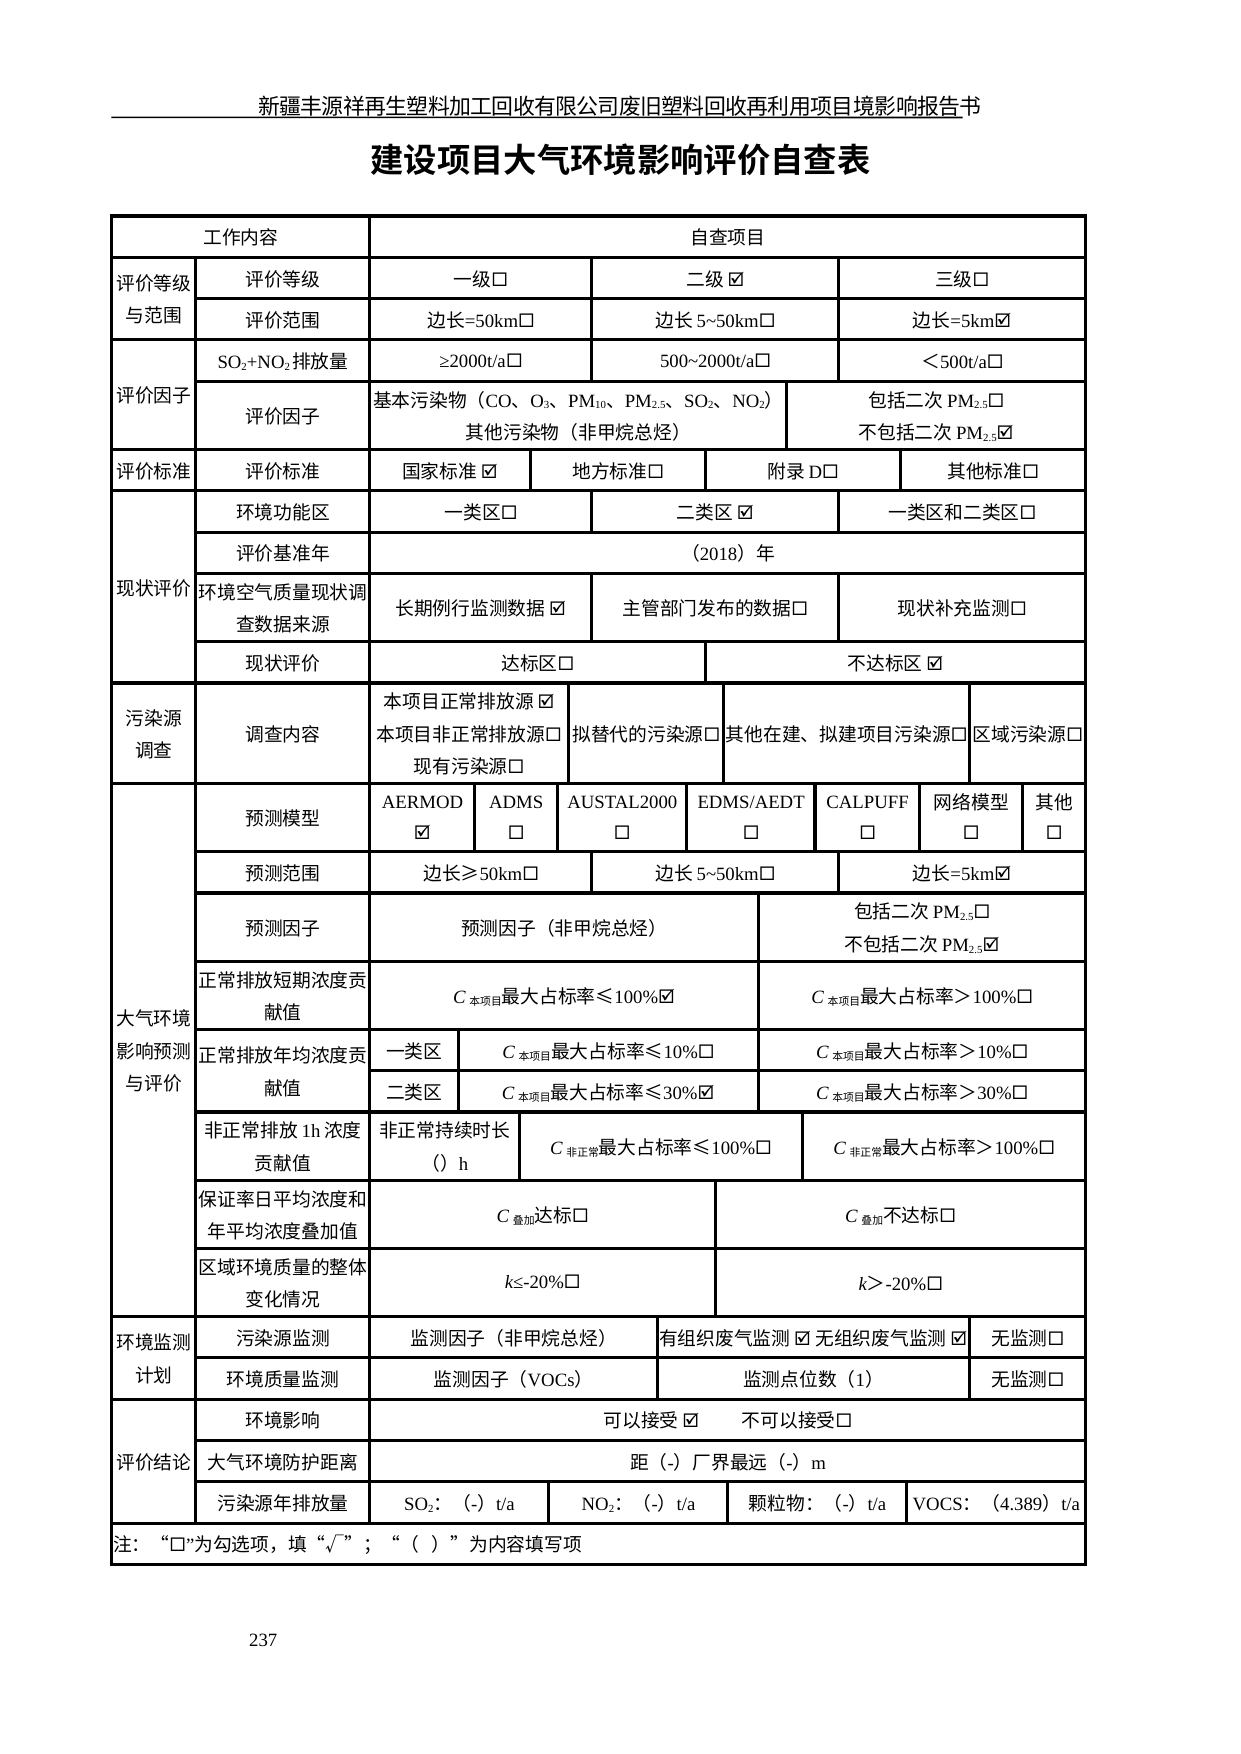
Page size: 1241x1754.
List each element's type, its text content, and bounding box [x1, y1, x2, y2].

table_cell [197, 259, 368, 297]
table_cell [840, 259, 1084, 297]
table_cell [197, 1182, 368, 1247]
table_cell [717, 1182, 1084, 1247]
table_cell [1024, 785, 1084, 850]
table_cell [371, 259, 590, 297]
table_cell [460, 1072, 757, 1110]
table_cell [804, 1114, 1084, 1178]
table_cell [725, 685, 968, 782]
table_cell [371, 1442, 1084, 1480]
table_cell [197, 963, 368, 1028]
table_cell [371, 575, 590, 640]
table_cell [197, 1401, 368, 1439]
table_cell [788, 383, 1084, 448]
text 建设项目大气环境影响评价自查表 [113, 125, 1127, 190]
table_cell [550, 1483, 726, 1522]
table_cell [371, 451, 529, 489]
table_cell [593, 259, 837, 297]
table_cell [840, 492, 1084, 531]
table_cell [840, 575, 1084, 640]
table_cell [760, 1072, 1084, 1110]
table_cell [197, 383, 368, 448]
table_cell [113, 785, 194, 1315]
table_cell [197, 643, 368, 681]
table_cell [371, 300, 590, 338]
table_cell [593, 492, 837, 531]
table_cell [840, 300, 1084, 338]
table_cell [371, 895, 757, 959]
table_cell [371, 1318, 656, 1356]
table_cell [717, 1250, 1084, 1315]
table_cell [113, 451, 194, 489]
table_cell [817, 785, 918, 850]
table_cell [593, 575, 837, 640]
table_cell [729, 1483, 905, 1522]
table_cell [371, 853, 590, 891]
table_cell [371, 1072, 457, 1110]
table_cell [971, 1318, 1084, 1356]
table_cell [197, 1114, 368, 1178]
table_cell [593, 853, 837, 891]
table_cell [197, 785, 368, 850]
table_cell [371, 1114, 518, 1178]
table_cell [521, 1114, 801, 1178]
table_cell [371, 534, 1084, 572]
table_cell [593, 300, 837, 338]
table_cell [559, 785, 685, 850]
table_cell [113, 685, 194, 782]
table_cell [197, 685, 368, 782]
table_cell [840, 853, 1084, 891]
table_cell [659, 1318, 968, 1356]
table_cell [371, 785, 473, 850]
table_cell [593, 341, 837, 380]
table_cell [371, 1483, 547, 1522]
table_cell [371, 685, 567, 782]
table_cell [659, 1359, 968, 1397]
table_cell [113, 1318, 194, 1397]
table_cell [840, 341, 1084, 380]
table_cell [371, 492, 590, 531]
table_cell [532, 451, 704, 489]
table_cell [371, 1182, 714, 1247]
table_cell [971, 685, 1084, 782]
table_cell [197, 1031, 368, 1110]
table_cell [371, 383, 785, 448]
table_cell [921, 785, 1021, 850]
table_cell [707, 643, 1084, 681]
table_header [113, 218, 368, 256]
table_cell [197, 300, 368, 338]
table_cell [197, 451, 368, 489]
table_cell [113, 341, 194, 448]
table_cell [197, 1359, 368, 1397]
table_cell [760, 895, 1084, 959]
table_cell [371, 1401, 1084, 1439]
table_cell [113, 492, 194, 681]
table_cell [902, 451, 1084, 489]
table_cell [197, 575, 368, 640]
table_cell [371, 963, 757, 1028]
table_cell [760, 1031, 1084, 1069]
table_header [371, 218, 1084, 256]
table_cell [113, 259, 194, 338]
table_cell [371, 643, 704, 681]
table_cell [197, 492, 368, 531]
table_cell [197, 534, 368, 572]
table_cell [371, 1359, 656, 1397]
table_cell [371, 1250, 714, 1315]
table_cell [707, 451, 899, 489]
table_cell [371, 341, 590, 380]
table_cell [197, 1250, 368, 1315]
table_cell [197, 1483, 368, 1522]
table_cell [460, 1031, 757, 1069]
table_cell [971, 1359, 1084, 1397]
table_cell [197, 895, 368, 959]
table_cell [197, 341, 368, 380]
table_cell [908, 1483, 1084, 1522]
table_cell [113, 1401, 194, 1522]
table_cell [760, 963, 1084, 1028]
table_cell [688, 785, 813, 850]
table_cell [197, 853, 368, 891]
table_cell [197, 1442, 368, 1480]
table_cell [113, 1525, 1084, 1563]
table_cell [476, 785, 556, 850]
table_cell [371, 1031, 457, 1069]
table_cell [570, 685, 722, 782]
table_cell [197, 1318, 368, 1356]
